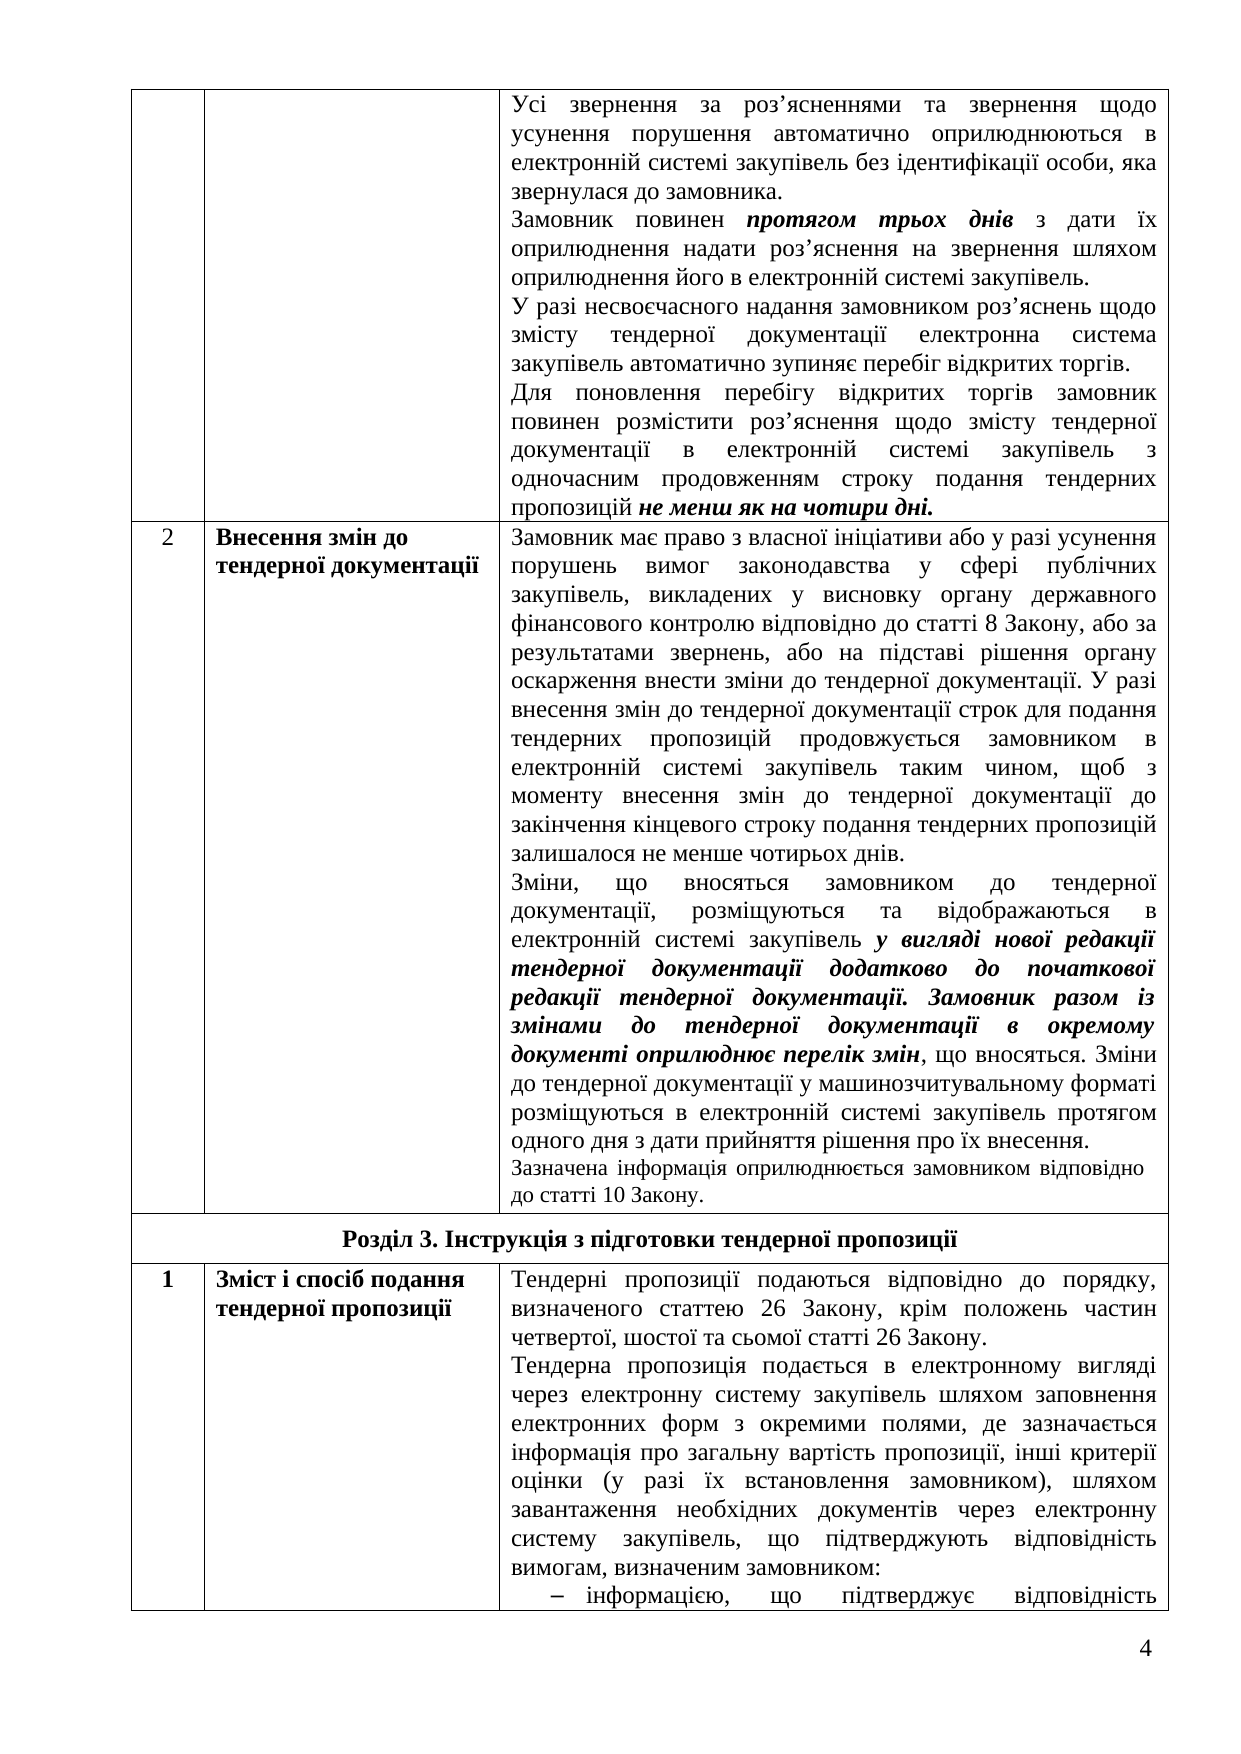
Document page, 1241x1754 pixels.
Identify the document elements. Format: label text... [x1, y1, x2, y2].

table_cell 2 [132, 522, 204, 1213]
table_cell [205, 1264, 499, 1610]
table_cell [500, 1264, 1168, 1610]
table_cell 1 [132, 1264, 204, 1610]
table_cell Замовник має право з власної ініціативи або у разі усунення порушень вимог законодавства у сфері публічних закупівель, викладених у висновку органу державного фінансового контролю відповідно до статті 8 Закону, або за результатами звернень, або на підставі рішення органу оскарження внести зміни до тендерної документації. У разі внесення змін до тендерної документації строк для подання тендерних пропозицій продовжується замовником в електронній системі закупівель таким чином, щоб з моменту внесення змін до тендерної документації до закінчення кінцевого строку подання тендерних пропозицій залишалося не менше чотирьох днів. Зміни, що вносяться замовником до тендерної документації, розміщуються та відображаються в електронній системі закупівель у вигляді нової редакції тендерної документації додатково до початкової редакції тендерної документації. Замовник разом із змінами до тендерної документації в окремому документі оприлюднює перелік змін, що вносяться. Зміни до тендерної документації у машинозчитувальному форматі розміщуються в електронній системі закупівель протягом одного дня з дати прийняття рішення про їх внесення. Зазначена інформація оприлюднюється замовником відповідно до статті 10 Закону. [500, 522, 1168, 1213]
table_cell Внесення змін до тендерної документації [205, 522, 499, 1213]
table_cell Розділ 3. Інструкція з підготовки тендерної пропозиції [132, 1214, 1168, 1263]
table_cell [205, 90, 499, 521]
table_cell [500, 90, 1168, 521]
table_cell 1 [132, 90, 204, 521]
